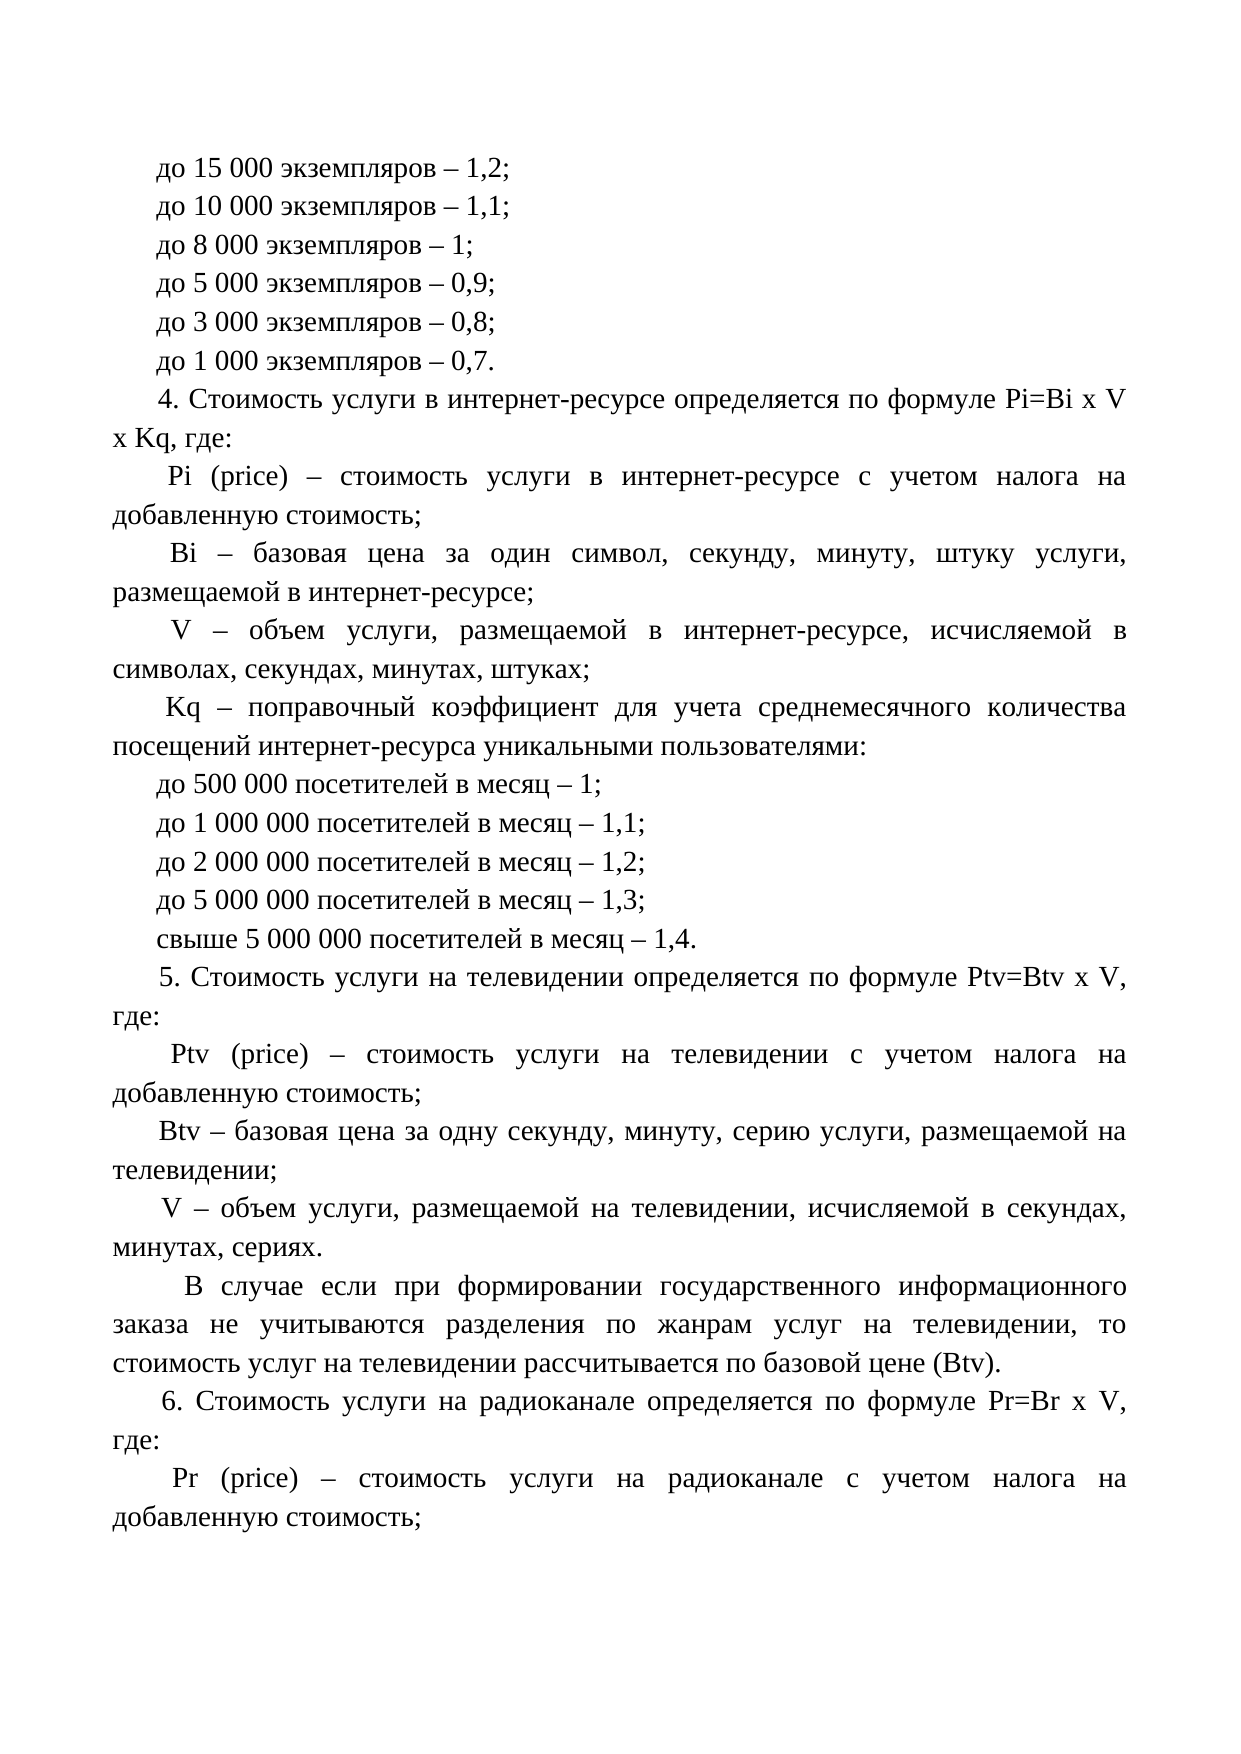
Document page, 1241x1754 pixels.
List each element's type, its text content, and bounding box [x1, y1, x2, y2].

text Kq – поправочный коэффициент для учета среднемесячного количества посещений интернет-ресурса уникальными пользователями: [112, 689, 1128, 762]
text V – объем услуги, размещаемой на телевидении, исчисляемой в секундах, минутах, сериях. [112, 1191, 1128, 1263]
text до 1 000 000 посетителей в месяц – 1,1; [112, 805, 1128, 839]
text 6. Стоимость услуги на радиоканале определяется по формуле Pr=Br x V, где: [112, 1383, 1128, 1455]
text V – объем услуги, размещаемой в интернет-ресурсе, исчисляемой в символах, секундах, минутах, штуках; [112, 612, 1128, 684]
text Bi – базовая цена за один символ, секунду, минуту, штуку услуги, размещаемой в интернет-ресурсе; [112, 535, 1128, 607]
text до 15 000 экземпляров – 1,2; [112, 150, 1128, 183]
text Btv – базовая цена за одну секунду, минуту, серию услуги, размещаемой на телевидении; [112, 1113, 1128, 1186]
text 4. Стоимость услуги в интернет-ресурсе определяется по формуле Pi=Bi x V x Kq, где: [112, 381, 1128, 453]
text до 5 000 000 посетителей в месяц – 1,3; [112, 882, 1128, 916]
text до 8 000 экземпляров – 1; [112, 227, 1128, 261]
text В случае если при формировании государственного информационного заказа не учитываются разделения по жанрам услуг на телевидении, то стоимость услуг на телевидении рассчитывается по базовой цене (Btv). [112, 1268, 1128, 1378]
text до 3 000 экземпляров – 0,8; [112, 304, 1128, 338]
text до 1 000 экземпляров – 0,7. [112, 343, 1128, 376]
text Ptv (price) – стоимость услуги на телевидении с учетом налога на добавленную стоимость; [112, 1036, 1128, 1108]
text свыше 5 000 000 посетителей в месяц – 1,4. [112, 921, 1128, 954]
text до 5 000 экземпляров – 0,9; [112, 266, 1128, 299]
text до 2 000 000 посетителей в месяц – 1,2; [112, 844, 1128, 877]
text до 10 000 экземпляров – 1,1; [112, 188, 1128, 222]
text Pi (price) – стоимость услуги в интернет-ресурсе с учетом налога на добавленную стоимость; [112, 458, 1128, 530]
text 5. Стоимость услуги на телевидении определяется по формуле Ptv=Btv x V, где: [112, 959, 1128, 1031]
text Pr (price) – стоимость услуги на радиоканале с учетом налога на добавленную стоимость; [112, 1460, 1128, 1532]
text до 500 000 посетителей в месяц – 1; [112, 767, 1128, 800]
